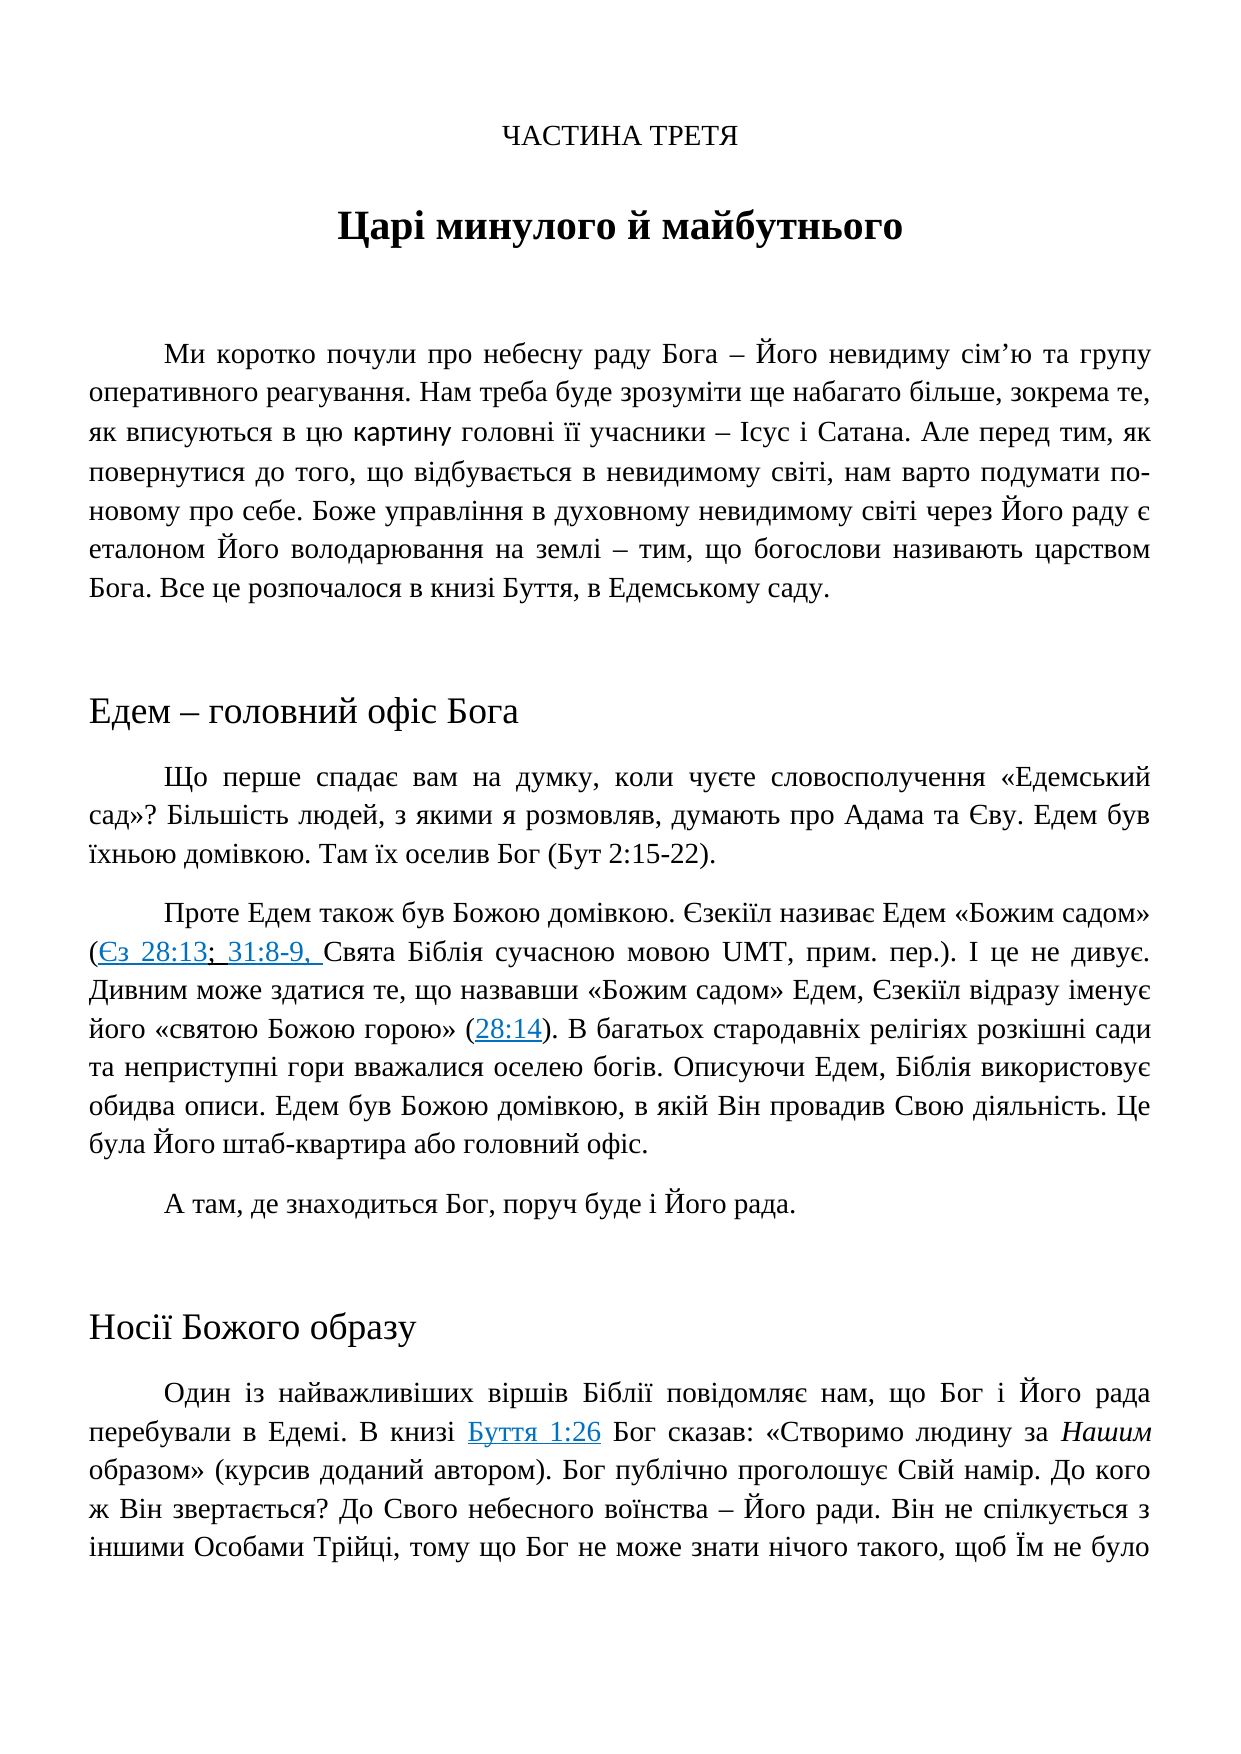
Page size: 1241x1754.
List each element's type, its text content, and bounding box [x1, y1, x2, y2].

text Проте Едем також був Божою домівкою. Єзекіїл називає Едем «Божим садом» (Єз 28:13; 31:8-9, Свята Біблія сучасною мовою UMT, прим. пер.). І це не дивує. Дивним може здатися те, що назвавши «Божим садом» Едем, Єзекіїл відразу іменує його «святою Божою горою» (28:14). В багатьох стародавніх релігіях розкішні сади та неприступні гори вважалися оселею богів. Описуючи Едем, Біблія використовує обидва описи. Едем був Божою домівкою, в якій Він провадив Свою діяльність. Це була Його штаб-квартира або головний офіс. [89, 895, 1152, 1160]
text А там, де знаходиться Бог, поруч буде і Його рада. [89, 1186, 1152, 1219]
text Носії Божого образу [89, 1305, 1152, 1348]
text ЧАСТИНА ТРЕТЯ [89, 118, 1152, 152]
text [89, 1375, 1152, 1563]
text Едем – головний офіс Бога [89, 688, 1152, 732]
text Царі минулого й майбутнього [89, 201, 1152, 249]
text Що перше спадає вам на думку, коли чуєте словосполучення «Едемський сад»? Більшість людей, з якими я розмовляв, думають про Адама та Єву. Едем був їхньою домівкою. Там їх оселив Бог (Бут 2:15-22). [89, 759, 1152, 869]
text Ми коротко почули про небесну раду Бога – Його невидиму сім’ю та групу оперативного реагування. Нам треба буде зрозуміти ще набагато більше, зокрема те, як вписуються в цю картину головні її учасники – Ісус і Сатана. Але перед тим, як повернутися до того, що відбувається в невидимому світі, нам варто подумати по-новому про себе. Боже управління в духовному невидимому світі через Його раду є еталоном Його володарювання на землі – тим, що богослови називають царством Бога. Все це розпочалося в книзі Буття, в Едемському саду. [89, 336, 1152, 603]
